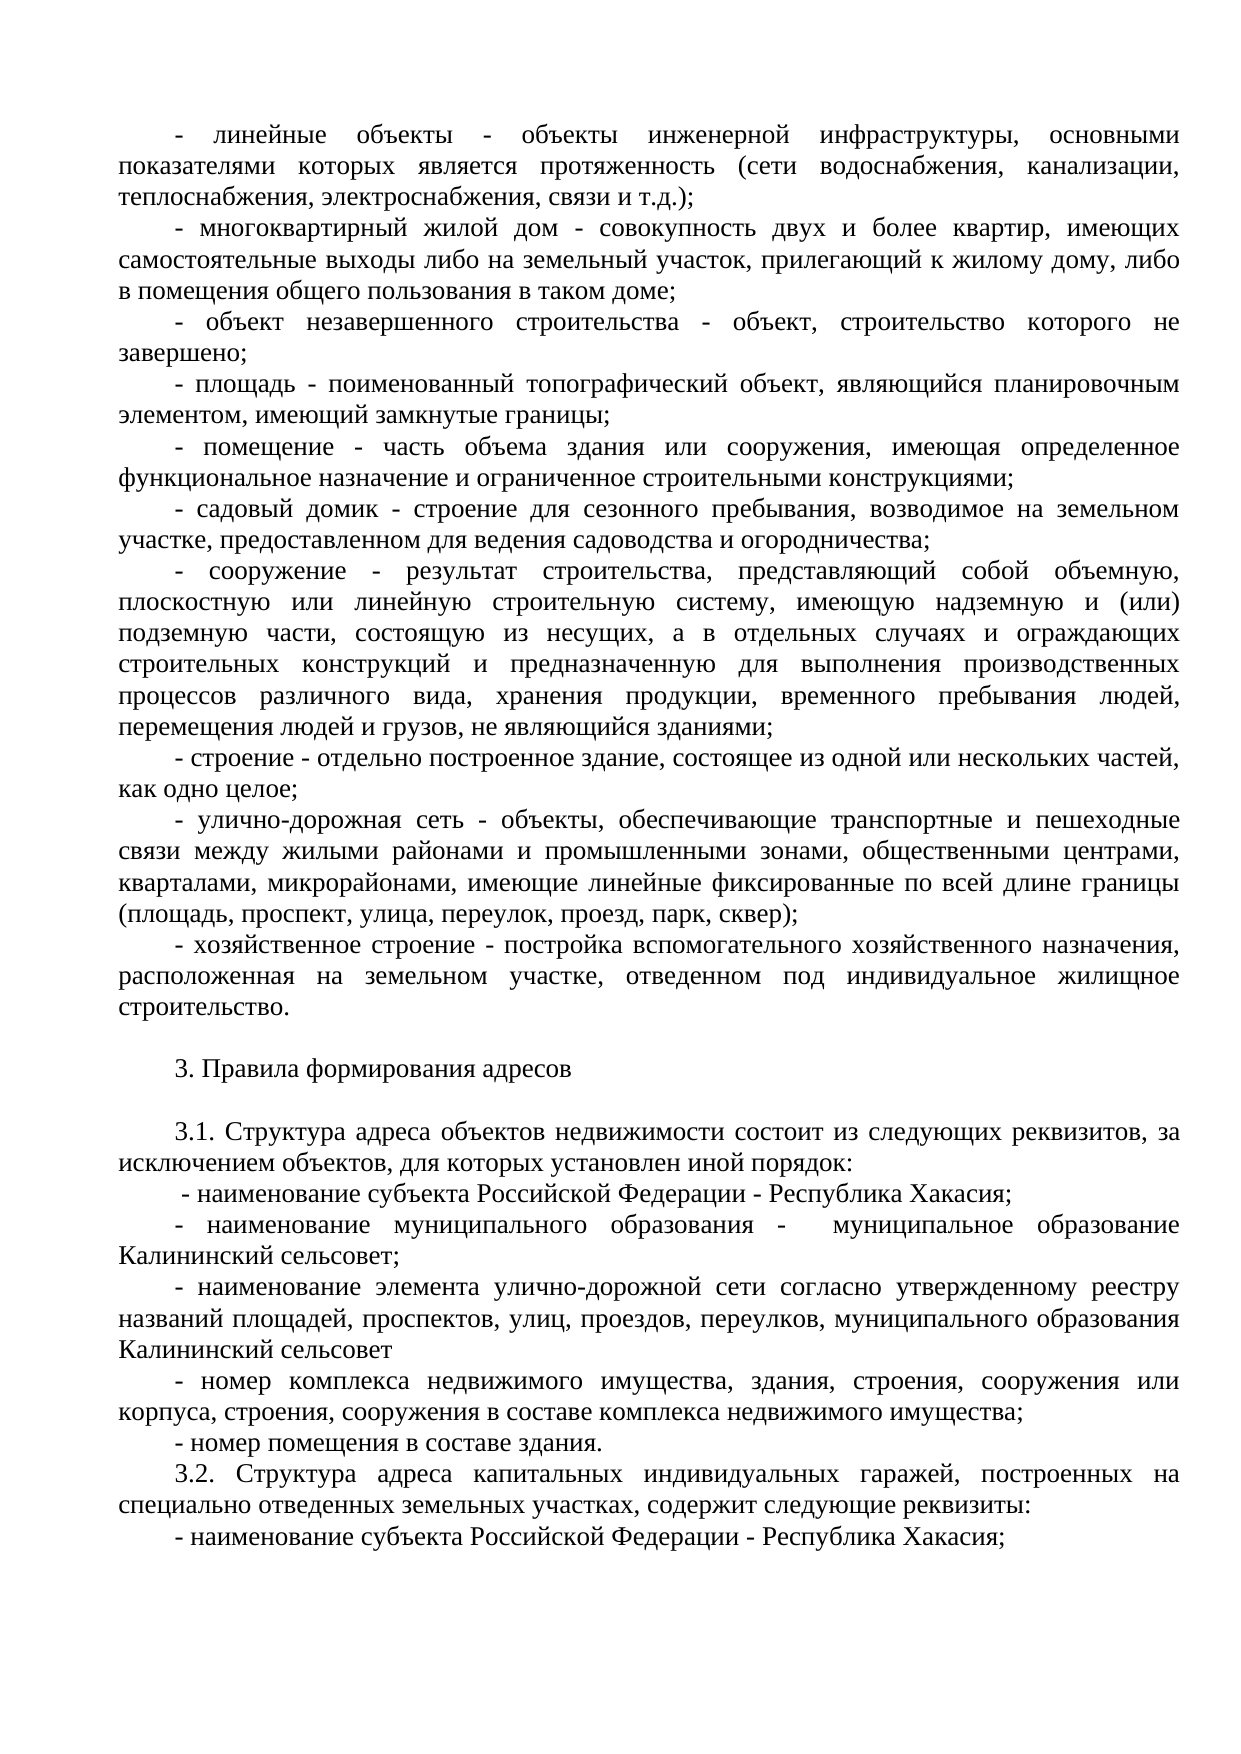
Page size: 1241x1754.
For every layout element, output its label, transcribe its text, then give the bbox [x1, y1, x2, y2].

text - номер помещения в составе здания. [118, 1426, 1181, 1457]
text - наименование муниципального образования - муниципальное образование Калининский сельсовет; [118, 1208, 1181, 1271]
text - наименование элемента улично-дорожной сети согласно утвержденному реестру названий площадей, проспектов, улиц, проездов, переулков, муниципального образования Калининский сельсовет [118, 1271, 1181, 1364]
text - хозяйственное строение - постройка вспомогательного хозяйственного назначения, расположенная на земельном участке, отведенном под индивидуальное жилищное строительство. [118, 928, 1181, 1021]
text - многоквартирный жилой дом - совокупность двух и более квартир, имеющих самостоятельные выходы либо на земельный участок, прилегающий к жилому дому, либо в помещения общего пользования в таком доме; [118, 212, 1181, 305]
text - строение - отдельно построенное здание, состоящее из одной или нескольких частей, как одно целое; [118, 741, 1181, 803]
text - улично-дорожная сеть - объекты, обеспечивающие транспортные и пешеходные связи между жилыми районами и промышленными зонами, общественными центрами, кварталами, микрорайонами, имеющие линейные фиксированные по всей длине границы (площадь, проспект, улица, переулок, проезд, парк, сквер); [118, 803, 1181, 928]
text - объект незавершенного строительства - объект, строительство которого не завершено; [118, 305, 1181, 367]
text 3.2. Структура адреса капитальных индивидуальных гаражей, построенных на специально отведенных земельных участках, содержит следующие реквизиты: [118, 1457, 1181, 1520]
text - линейные объекты - объекты инженерной инфраструктуры, основными показателями которых является протяженность (сети водоснабжения, канализации, теплоснабжения, электроснабжения, связи и т.д.); [118, 118, 1181, 212]
text - площадь - поименованный топографический объект, являющийся планировочным элементом, имеющий замкнутые границы; [118, 367, 1181, 429]
text - помещение - часть объема здания или сооружения, имеющая определенное функциональное назначение и ограниченное строительными конструкциями; [118, 429, 1181, 492]
text - наименование субъекта Российской Федерации - Республика Хакасия; [118, 1177, 1181, 1208]
text - садовый домик - строение для сезонного пребывания, возводимое на земельном участке, предоставленном для ведения садоводства и огородничества; [118, 492, 1181, 554]
text 3.1. Структура адреса объектов недвижимости состоит из следующих реквизитов, за исключением объектов, для которых установлен иной порядок: [118, 1115, 1181, 1177]
text 3. Правила формирования адресов [118, 1052, 1181, 1084]
text - номер комплекса недвижимого имущества, здания, строения, сооружения или корпуса, строения, сооружения в составе комплекса недвижимого имущества; [118, 1364, 1181, 1426]
text - наименование субъекта Российской Федерации - Республика Хакасия; [118, 1520, 1181, 1551]
text - сооружение - результат строительства, представляющий собой объемную, плоскостную или линейную строительную систему, имеющую надземную и (или) подземную части, состоящую из несущих, а в отдельных случаях и ограждающих строительных конструкций и предназначенную для выполнения производственных процессов различного вида, хранения продукции, временного пребывания людей, перемещения людей и грузов, не являющийся зданиями; [118, 554, 1181, 741]
